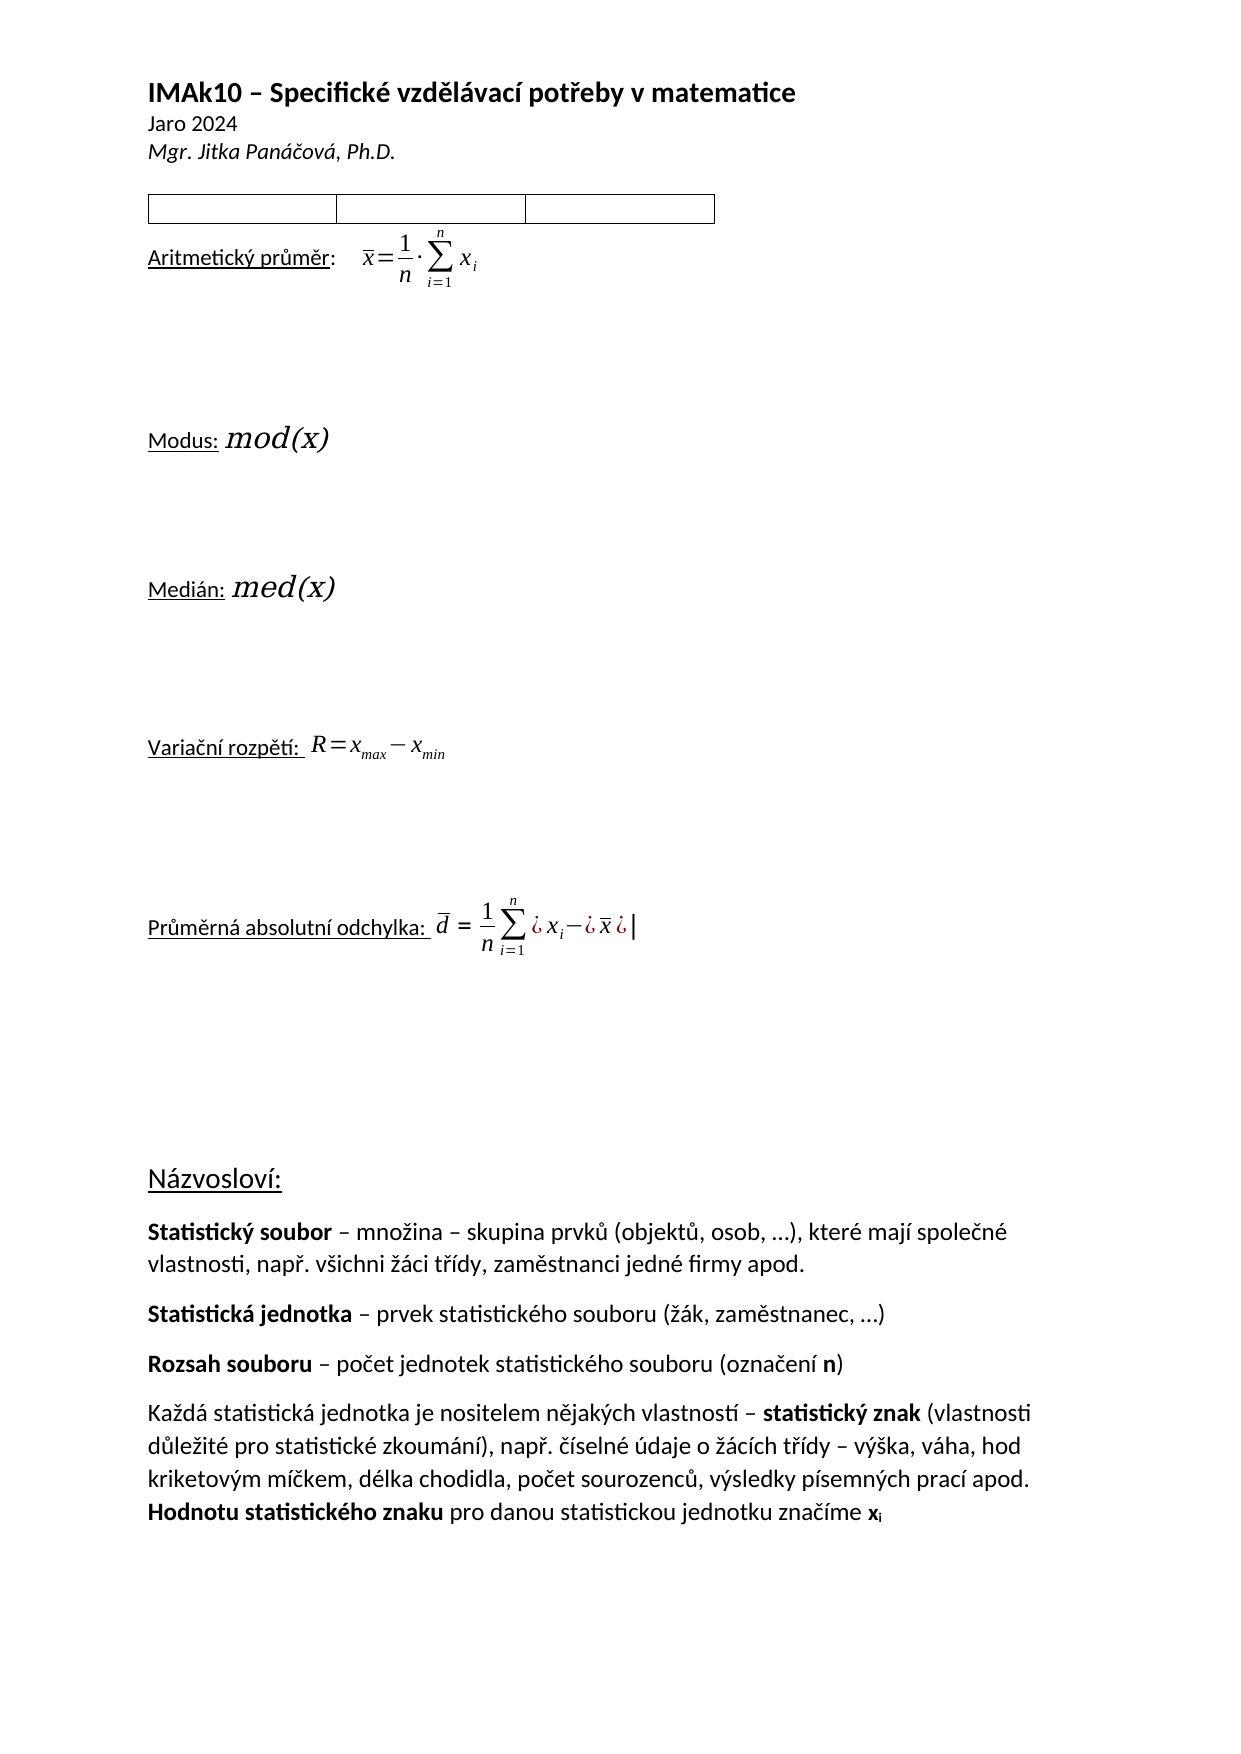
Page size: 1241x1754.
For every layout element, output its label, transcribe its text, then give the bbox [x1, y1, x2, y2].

text Medián: med(x) [148, 568, 1093, 603]
text Variační rozpětí: [148, 731, 1093, 762]
text Modus: mod(x) [148, 420, 1093, 455]
text Průměrná absolutní odchylka: = | [148, 892, 1093, 959]
table_cell [149, 195, 336, 222]
text Názvosloví: [148, 1161, 1093, 1196]
table_cell [526, 195, 714, 222]
text Aritmetický průměr: [148, 223, 1093, 291]
text Každá statistická jednotka je nositelem nějakých vlastností – statistický znak (vlastnosti důležité pro statistické zkoumání), např. číselné údaje o žácích třídy – výška, váha, hod kriketovým míčkem, délka chodidla, počet sourozenců, výsledky písemných prací apod. Hodnotu statistického znaku pro danou statistickou jednotku značíme xi [148, 1397, 1093, 1527]
text Rozsah souboru – počet jednotek statistického souboru (označení n) [148, 1348, 1093, 1378]
text Statistický soubor – množina – skupina prvků (objektů, osob, …), které mají společné vlastnosti, např. všichni žáci třídy, zaměstnanci jedné firmy apod. [148, 1216, 1093, 1279]
text Statistická jednotka – prvek statistického souboru (žák, zaměstnanec, …) [148, 1298, 1093, 1329]
table_cell [337, 195, 525, 222]
